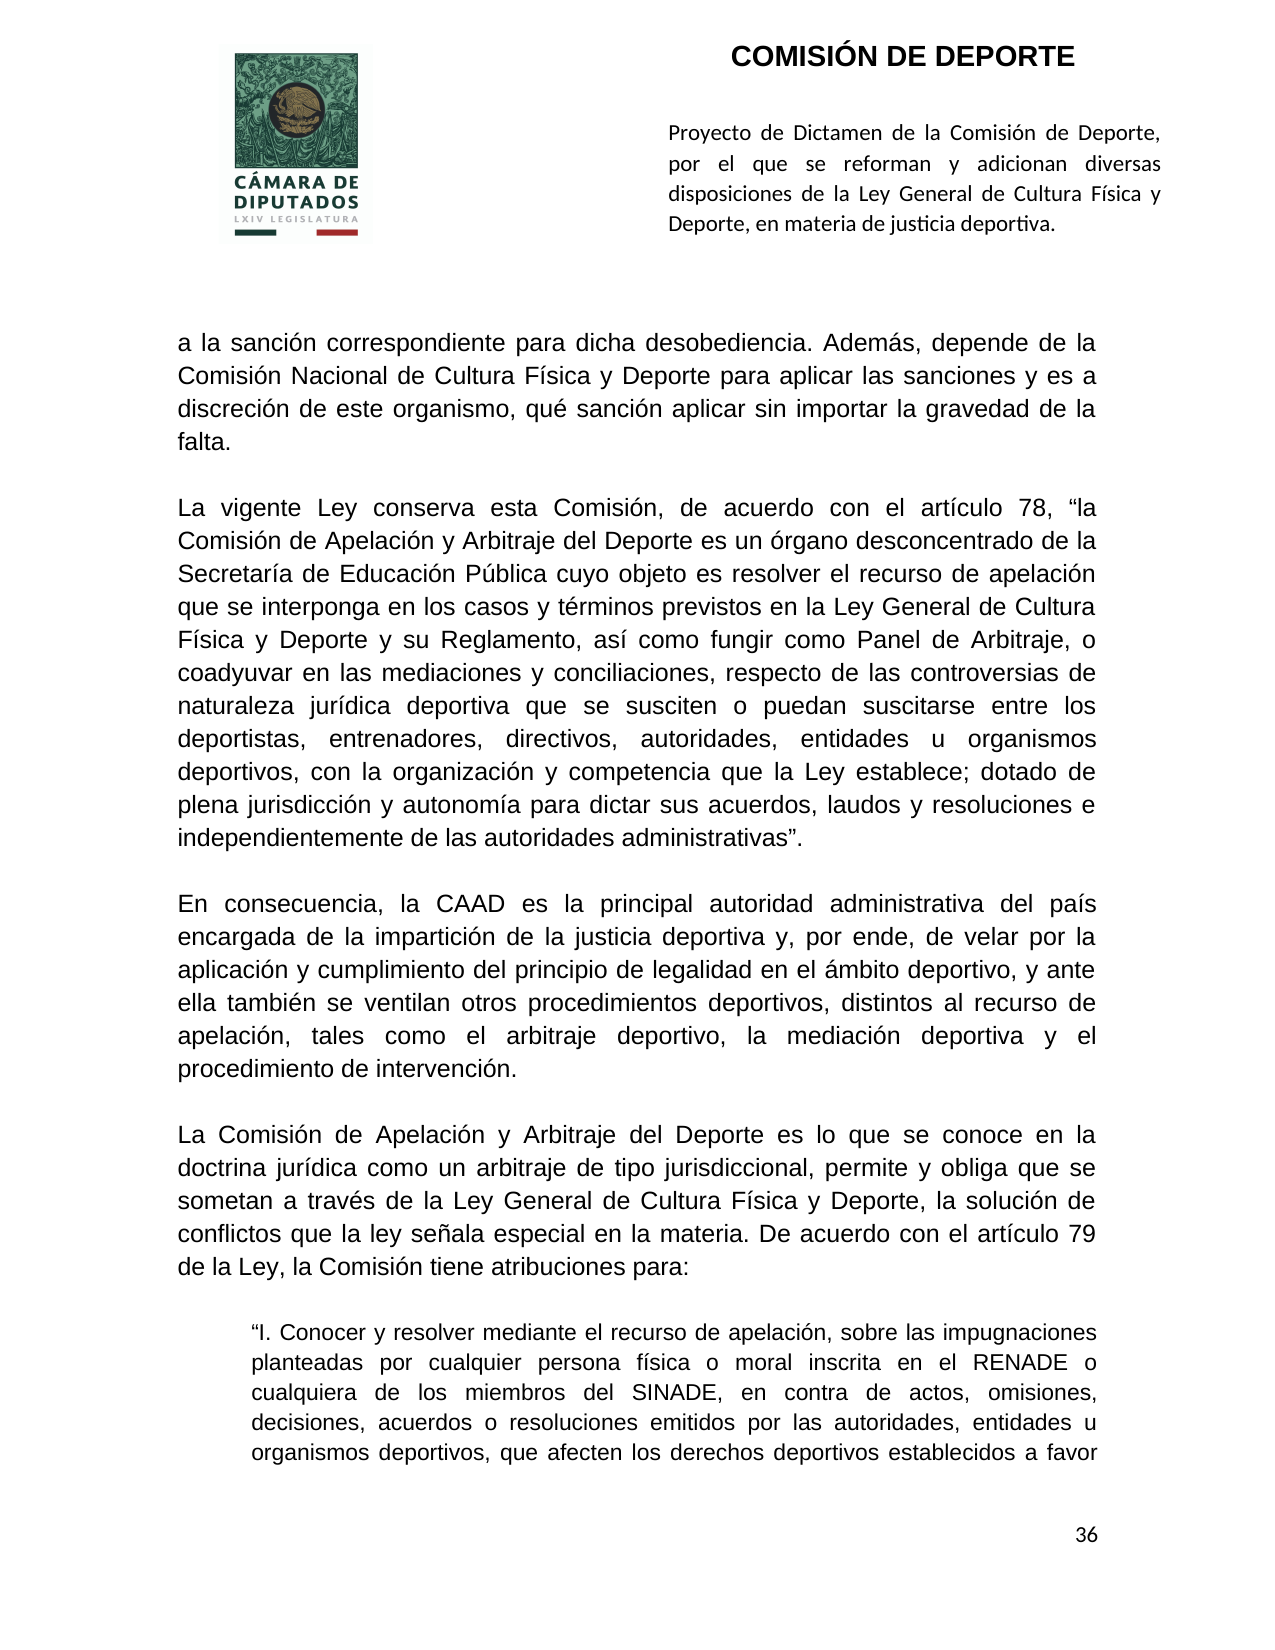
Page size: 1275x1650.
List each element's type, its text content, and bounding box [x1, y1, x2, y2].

text La Comisión de Apelación y Arbitraje del Deporte es lo que se conoce en la doctrina jurídica como un arbitraje de tipo jurisdiccional, permite y obliga que se sometan a través de la Ley General de Cultura Física y Deporte, la solución de conflictos que la ley señala especial en la materia. De acuerdo con el artículo 79 de la Ley, la Comisión tiene atribuciones para: [177, 1120, 1098, 1281]
text En consecuencia, la CAAD es la principal autoridad administrativa del país encargada de la impartición de la justicia deportiva y, por ende, de velar por la aplicación y cumplimiento del principio de legalidad en el ámbito deportivo, y ante ella también se ventilan otros procedimientos deportivos, distintos al recurso de apelación, tales como el arbitraje deportivo, la mediación deportiva y el procedimiento de intervención. [177, 889, 1098, 1083]
picture [218, 44, 374, 244]
text La vigente Ley conserva esta Comisión, de acuerdo con el artículo 78, “la Comisión de Apelación y Arbitraje del Deporte es un órgano desconcentrado de la Secretaría de Educación Pública cuyo objeto es resolver el recurso de apelación que se interponga en los casos y términos previstos en la Ley General de Cultura Física y Deporte y su Reglamento, así como fungir como Panel de Arbitraje, o coadyuvar en las mediaciones y conciliaciones, respecto de las controversias de naturaleza jurídica deportiva que se susciten o puedan suscitarse entre los deportistas, entrenadores, directivos, autoridades, entidades u organismos deportivos, con la organización y competencia que la Ley establece; dotado de plena jurisdicción y autonomía para dictar sus acuerdos, laudos y resoluciones e independientemente de las autoridades administrativas”. [177, 493, 1098, 852]
